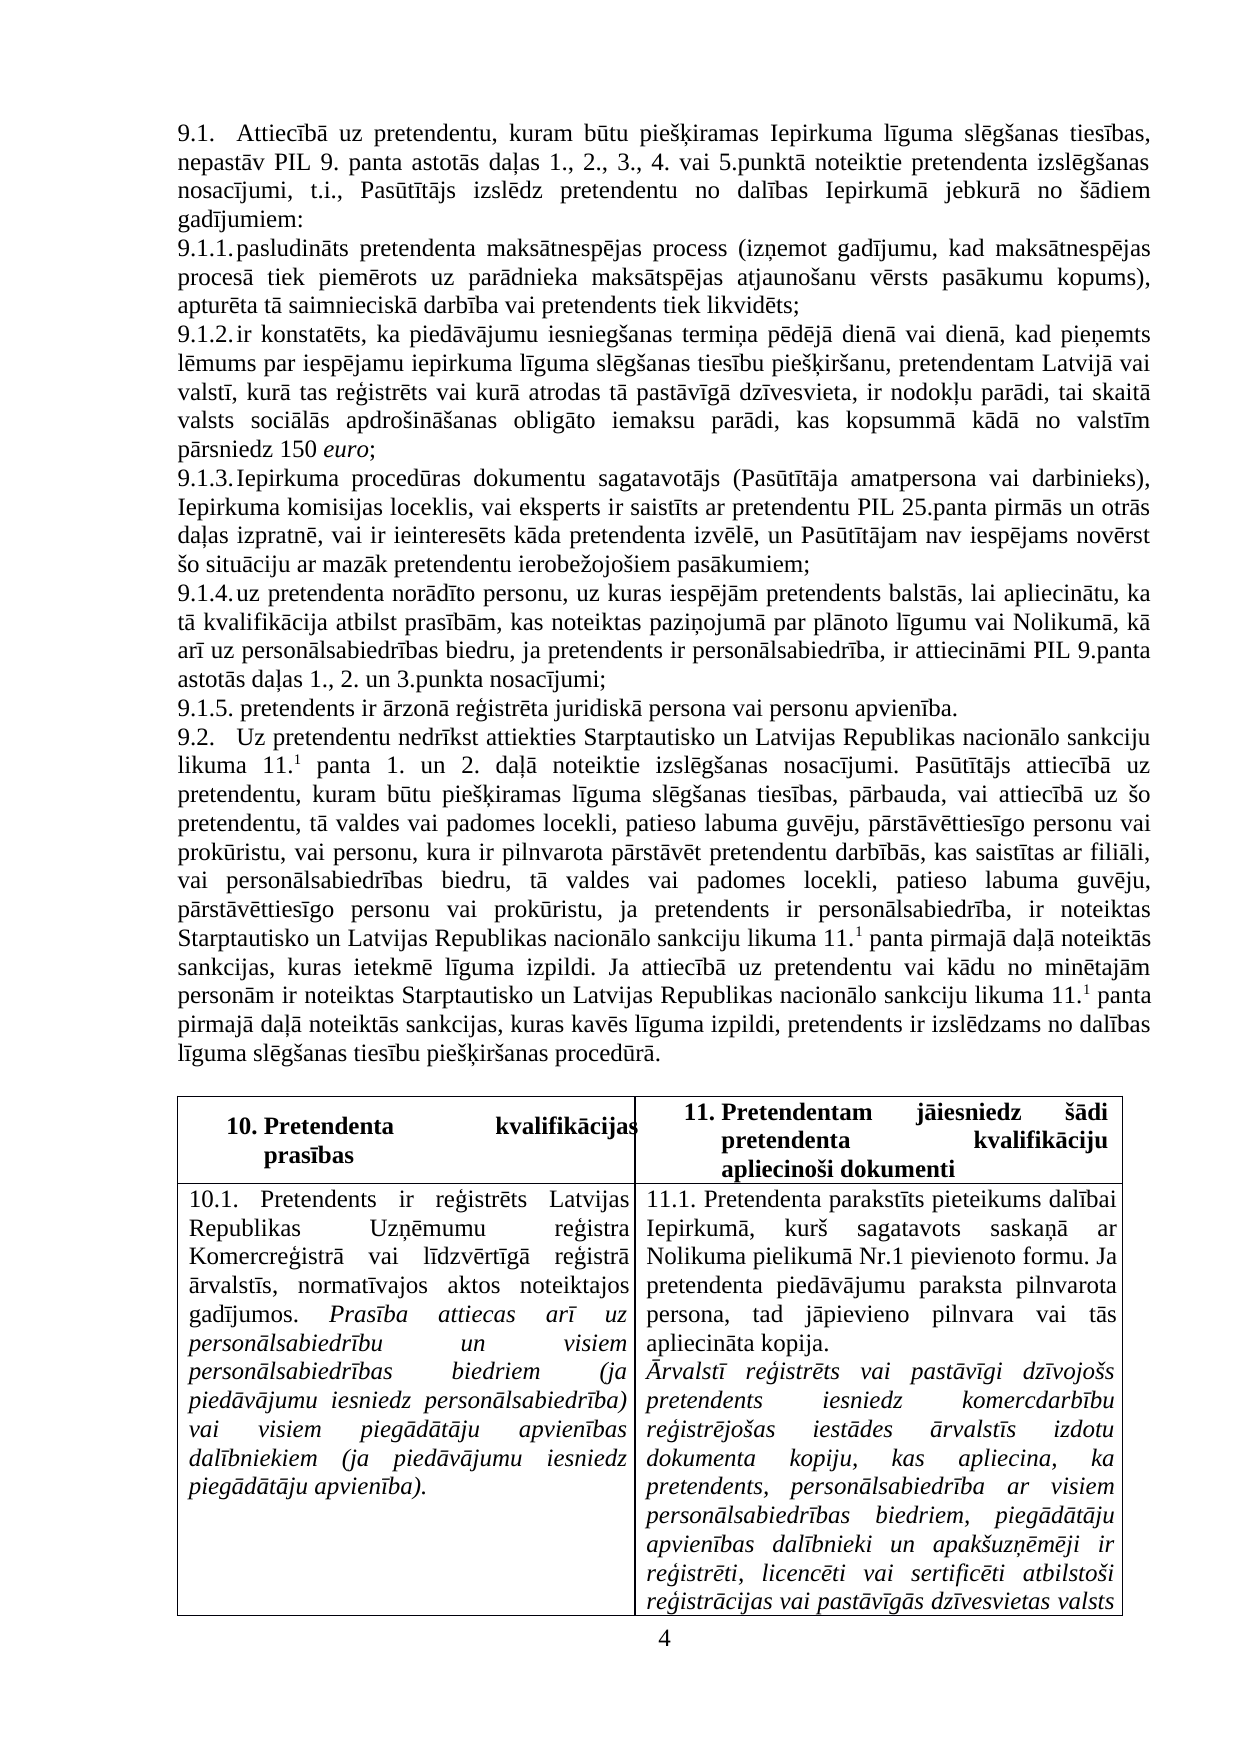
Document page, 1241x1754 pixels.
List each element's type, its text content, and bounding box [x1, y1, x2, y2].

text 9.1.2. ir konstatēts, ka piedāvājumu iesniegšanas termiņa pēdējā dienā vai dienā, kad pieņemts lēmums par iespējamu iepirkuma līguma slēgšanas tiesību piešķiršanu, pretendentam Latvijā vai valstī, kurā tas reģistrēts vai kurā atrodas tā pastāvīgā dzīvesvieta, ir nodokļu parādi, tai skaitā valsts sociālās apdrošināšanas obligāto iemaksu parādi, kas kopsummā kādā no valstīm pārsniedz 150 euro; [177, 319, 1152, 463]
table_header Pretendentam jāiesniedz šādi pretendenta kvalifikāciju apliecinoši dokumenti [636, 1097, 1122, 1183]
text 9.2. Uz pretendentu nedrīkst attiekties Starptautisko un Latvijas Republikas nacionālo sankciju likuma 11.1 panta 1. un 2. daļā noteiktie izslēgšanas nosacījumi. Pasūtītājs attiecībā uz pretendentu, kuram būtu piešķiramas līguma slēgšanas tiesības, pārbauda, vai attiecībā uz šo pretendentu, tā valdes vai padomes locekli, patieso labuma guvēju, pārstāvēttiesīgo personu vai prokūristu, vai personu, kura ir pilnvarota pārstāvēt pretendentu darbībās, kas saistītas ar filiāli, vai personālsabiedrības biedru, tā valdes vai padomes locekli, patieso labuma guvēju, pārstāvēttiesīgo personu vai prokūristu, ja pretendents ir personālsabiedrība, ir noteiktas Starptautisko un Latvijas Republikas nacionālo sankciju likuma 11.1 panta pirmajā daļā noteiktās sankcijas, kuras ietekmē līguma izpildi. Ja attiecībā uz pretendentu vai kādu no minētajām personām ir noteiktas Starptautisko un Latvijas Republikas nacionālo sankciju likuma 11.1 panta pirmajā daļā noteiktās sankcijas, kuras kavēs līguma izpildi, pretendents ir izslēdzams no dalības līguma slēgšanas tiesību piešķiršanas procedūrā. [177, 722, 1152, 1067]
text 9.1.1. pasludināts pretendenta maksātnespējas process (izņemot gadījumu, kad maksātnespējas procesā tiek piemērots uz parādnieka maksātspējas atjaunošanu vērsts pasākumu kopums), apturēta tā saimnieciskā darbība vai pretendents tiek likvidēts; [177, 233, 1152, 319]
text 9.1.4. uz pretendenta norādīto personu, uz kuras iespējām pretendents balstās, lai apliecinātu, ka tā kvalifikācija atbilst prasībām, kas noteiktas paziņojumā par plānoto līgumu vai Nolikumā, kā arī uz personālsabiedrības biedru, ja pretendents ir personālsabiedrība, ir attiecināmi PIL 9.panta astotās daļas 1., 2. un 3.punkta nosacījumi; [177, 578, 1152, 693]
table_header Pretendenta kvalifikācijas prasības [178, 1097, 634, 1183]
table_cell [636, 1184, 1122, 1615]
text 9.1.5. pretendents ir ārzonā reģistrēta juridiskā persona vai personu apvienība. [177, 693, 1152, 722]
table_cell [178, 1184, 634, 1615]
text 9.1. Attiecībā uz pretendentu, kuram būtu piešķiramas Iepirkuma līguma slēgšanas tiesības, nepastāv PIL 9. panta astotās daļas 1., 2., 3., 4. vai 5.punktā noteiktie pretendenta izslēgšanas nosacījumi, t.i., Pasūtītājs izslēdz pretendentu no dalības Iepirkumā jebkurā no šādiem gadījumiem: [177, 118, 1152, 233]
text 9.1.3. Iepirkuma procedūras dokumentu sagatavotājs (Pasūtītāja amatpersona vai darbinieks), Iepirkuma komisijas loceklis, vai eksperts ir saistīts ar pretendentu PIL 25.panta pirmās un otrās daļas izpratnē, vai ir ieinteresēts kāda pretendenta izvēlē, un Pasūtītājam nav iespējams novērst šo situāciju ar mazāk pretendentu ierobežojošiem pasākumiem; [177, 463, 1152, 578]
